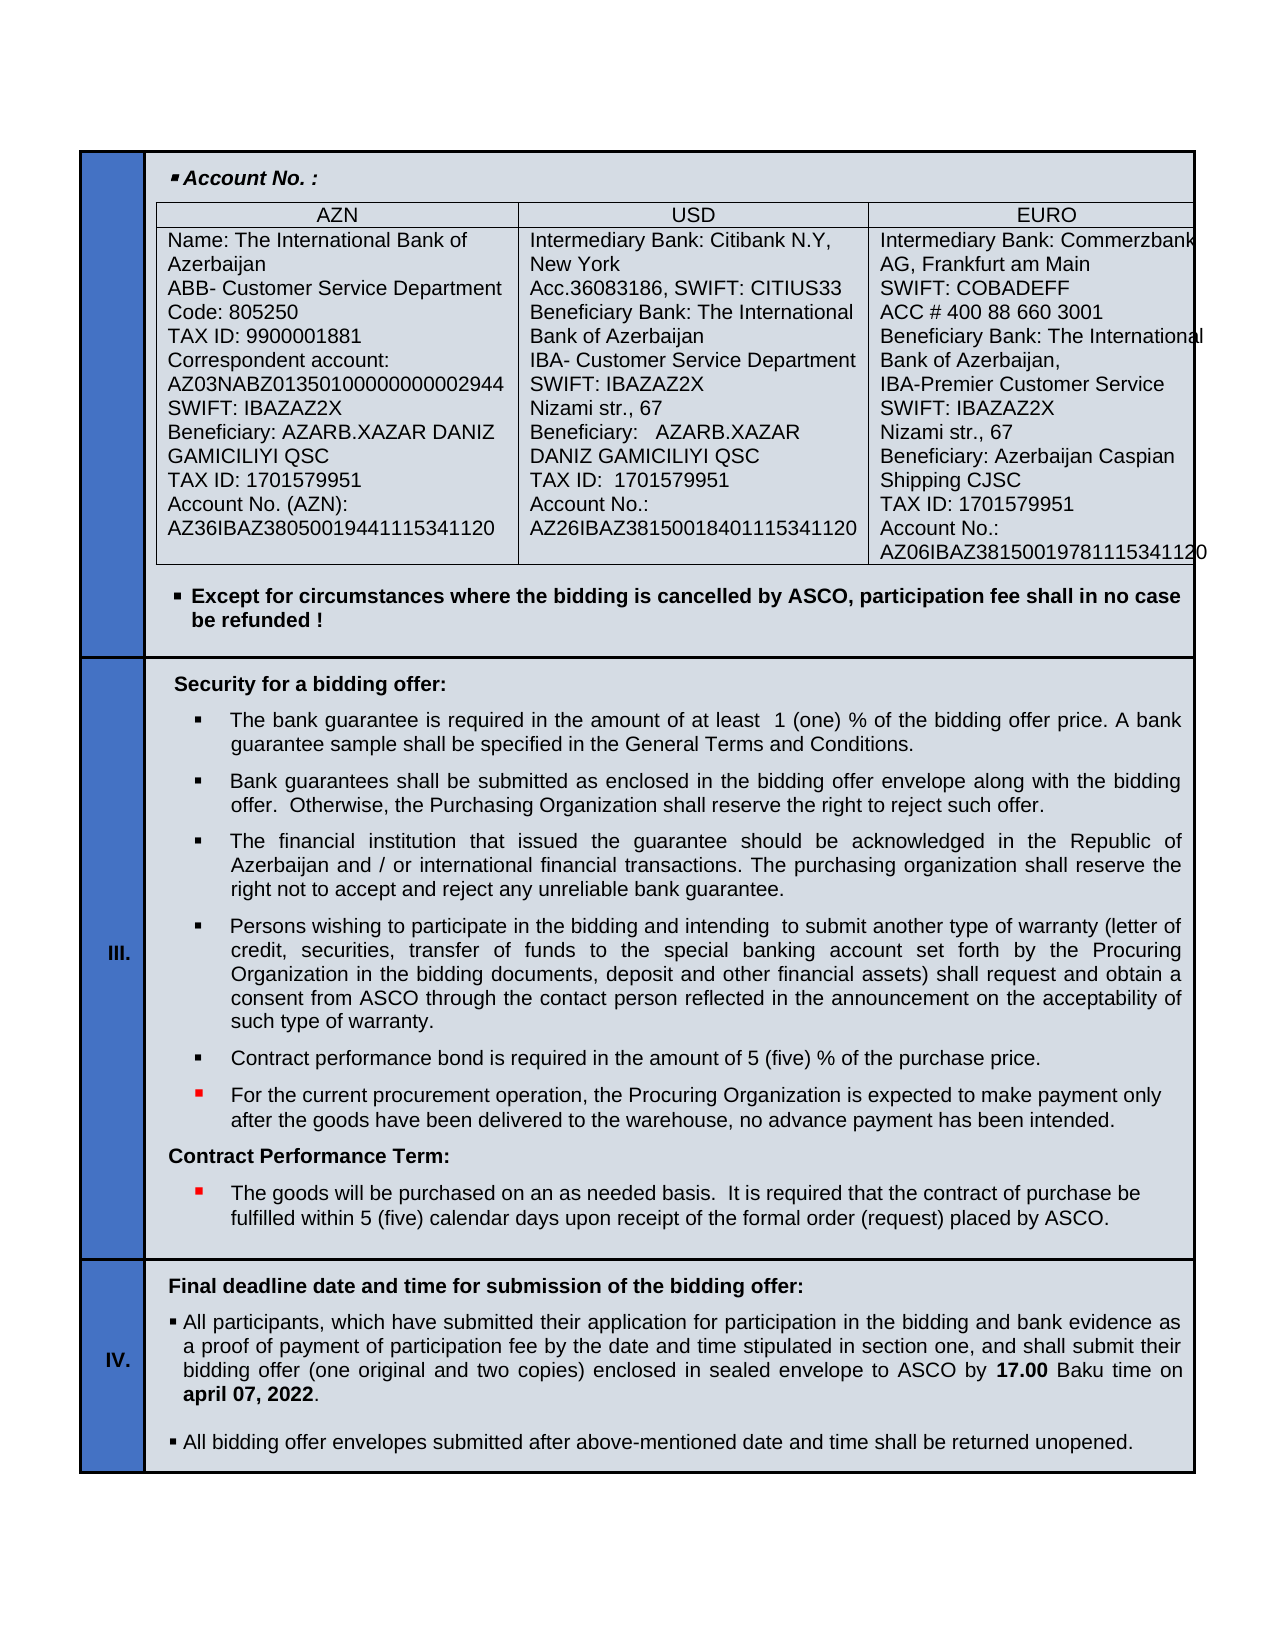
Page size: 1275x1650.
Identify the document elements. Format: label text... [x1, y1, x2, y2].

table_cell [82, 1261, 143, 1471]
table_cell [82, 659, 143, 1258]
table_cell [82, 153, 143, 656]
table_cell Security for a bidding offer: The bank guarantee is required in the amount of at least 1 (one) % of the bidding offer price. A bank guarantee sample shall be specified in the General Terms and Conditions. Bank guarantees shall be submitted as enclosed in the bidding offer envelope along with the bidding offer. Otherwise, the Purchasing Organization shall reserve the right to reject such offer. The financial institution that issued the guarantee should be acknowledged in the Republic of Azerbaijan and / or international financial transactions. The purchasing organization shall reserve the right not to accept and reject any unreliable bank guarantee. Persons wishing to participate in the bidding and intending to submit another type of warranty (letter of credit, securities, transfer of funds to the special banking account set forth by the Procuring Organization in the bidding documents, deposit and other financial assets) shall request and obtain a consent from ASCO through the contact person reflected in the announcement on the acceptability of such type of warranty. Contract performance bond is required in the amount of 5 (five) % of the purchase price. For the current procurement operation, the Procuring Organization is expected to make payment only after the goods have been delivered to the warehouse, no advance payment has been intended. Contract Performance Term: The goods will be purchased on an as needed basis. It is required that the contract of purchase be fulfilled within 5 (five) calendar days upon receipt of the formal order (request) placed by ASCO. [146, 659, 1193, 1258]
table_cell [146, 153, 1193, 656]
table_cell Final deadline date and time for submission of the bidding offer: All participants, which have submitted their application for participation in the bidding and bank evidence as a proof of payment of participation fee by the date and time stipulated in section one, and shall submit their bidding offer (one original and two copies) enclosed in sealed envelope to ASCO by 17.00 Baku time on april 07, 2022. All bidding offer envelopes submitted after above-mentioned date and time shall be returned unopened. [146, 1261, 1193, 1471]
